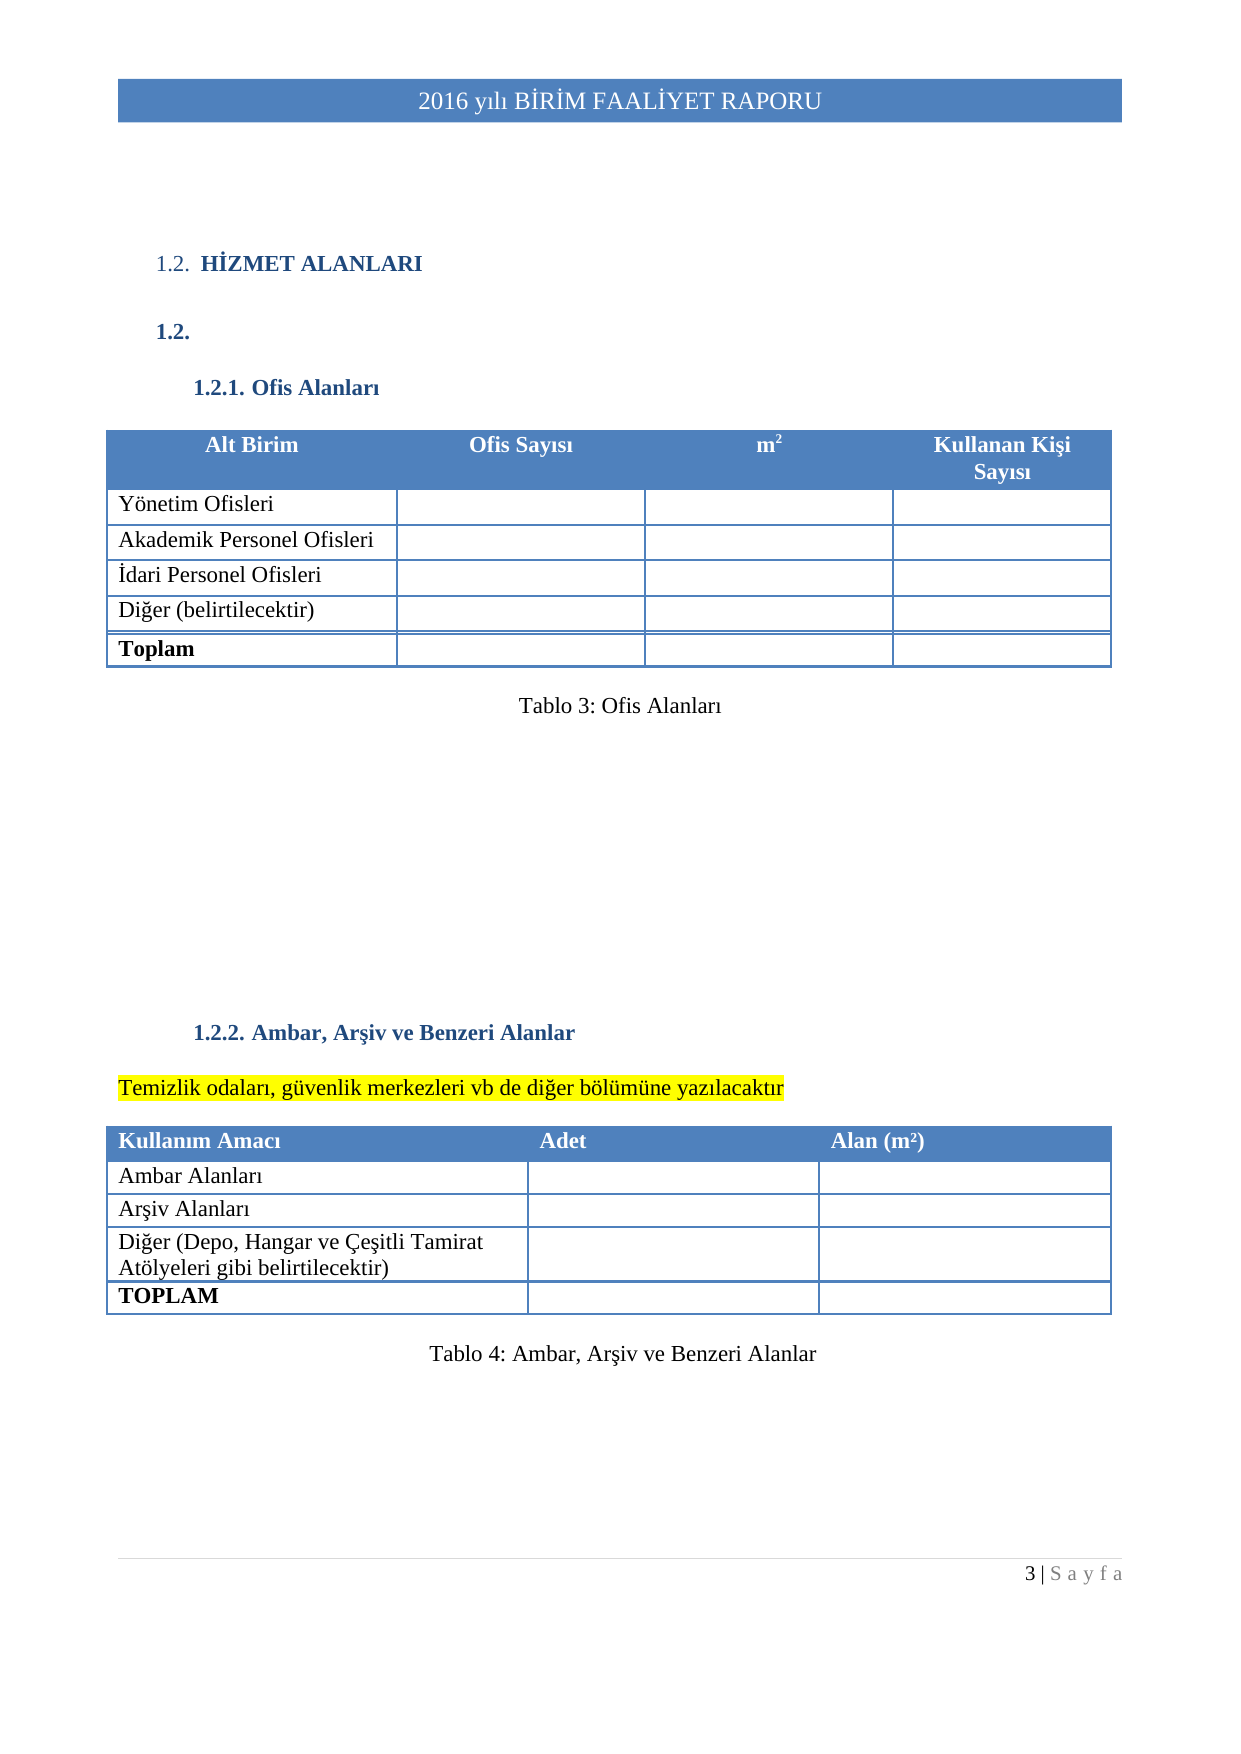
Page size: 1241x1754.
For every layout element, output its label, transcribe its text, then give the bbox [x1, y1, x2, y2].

table_cell [820, 1228, 1110, 1280]
table_cell [529, 1195, 818, 1226]
table_cell [820, 1195, 1110, 1226]
text HİZMET ALANLARI [156, 250, 1122, 276]
table_cell [398, 561, 644, 594]
table_cell [894, 526, 1110, 559]
table_cell [646, 597, 892, 630]
table_cell [894, 561, 1110, 594]
table_cell Arşiv Alanları [108, 1195, 527, 1226]
table_cell [529, 1162, 818, 1193]
table_cell [398, 635, 644, 665]
table_cell Yönetim Ofisleri [108, 490, 396, 524]
table_cell Diğer (belirtilecektir) [108, 597, 396, 630]
text Ofis Alanları [193, 374, 1122, 400]
text Tablo 4: Ambar, Arşiv ve Benzeri Alanlar [118, 1340, 1122, 1367]
text Temizlik odaları, güvenlik merkezleri vb de diğer bölümüne yazılacaktır [118, 1074, 1122, 1101]
table_cell [646, 561, 892, 594]
table_header Alt Birim [108, 432, 396, 488]
table_cell Toplam [108, 635, 396, 665]
table_cell Diğer (Depo, Hangar ve Çeşitli Tamirat Atölyeleri gibi belirtilecektir) [108, 1228, 527, 1280]
table_header Ofis Sayısı [398, 432, 644, 488]
table_cell [398, 597, 644, 630]
text Ambar, Arşiv ve Benzeri Alanlar [193, 1019, 1122, 1045]
table_cell [398, 490, 644, 524]
table_cell [894, 490, 1110, 524]
table_cell [646, 526, 892, 559]
table_cell [894, 635, 1110, 665]
table_cell [529, 1228, 818, 1280]
table_cell [646, 635, 892, 665]
table_cell [820, 1283, 1110, 1313]
text Tablo 3: Ofis Alanları [118, 692, 1122, 719]
table_cell İdari Personel Ofisleri [108, 561, 396, 594]
table_cell Akademik Personel Ofisleri [108, 526, 396, 559]
table_cell Ambar Alanları [108, 1162, 527, 1193]
table_header Adet [529, 1128, 818, 1160]
table_cell [646, 490, 892, 524]
table_cell [398, 526, 644, 559]
table_cell [820, 1162, 1110, 1193]
table_header Kullanım Amacı [108, 1128, 527, 1160]
table_header m2 [646, 432, 892, 488]
table_cell [894, 597, 1110, 630]
table_header Alan (m²) [820, 1128, 1110, 1160]
table_header Kullanan Kişi Sayısı [894, 432, 1110, 488]
table_cell [529, 1283, 818, 1313]
table_cell TOPLAM [108, 1283, 527, 1313]
